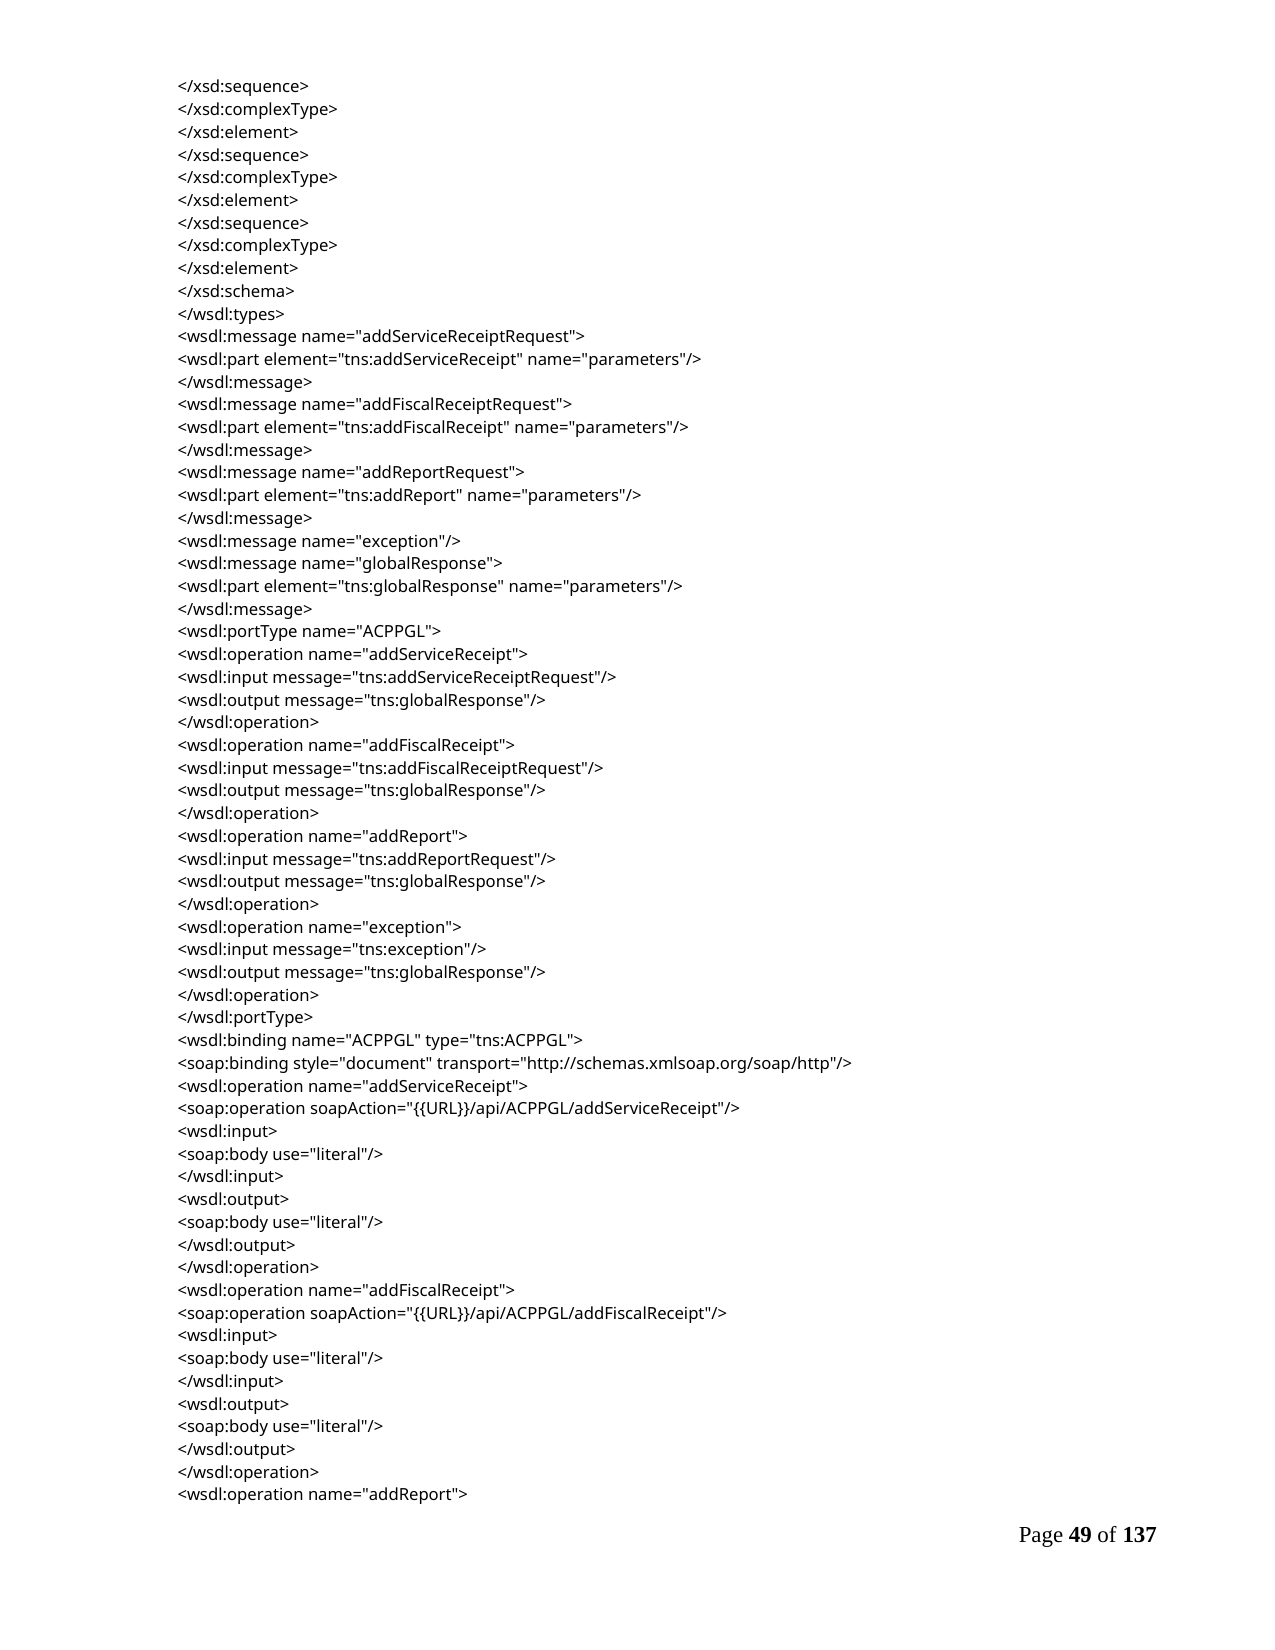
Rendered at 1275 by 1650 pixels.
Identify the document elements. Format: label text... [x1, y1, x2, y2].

text </xsd:complexType> [177, 166, 1156, 188]
text <soap:body use="literal"/> [177, 1142, 1156, 1165]
text <wsdl:output message="tns:globalResponse"/> [177, 870, 1156, 892]
text <wsdl:message name="addServiceReceiptRequest"> [177, 325, 1156, 347]
text </wsdl:output> [177, 1437, 1156, 1460]
text <wsdl:input> [177, 1119, 1156, 1142]
text <wsdl:output> [177, 1188, 1156, 1210]
text <wsdl:input message="tns:addReportRequest"/> [177, 847, 1156, 870]
text </xsd:element> [177, 120, 1156, 143]
text <wsdl:portType name="ACPPGL"> [177, 620, 1156, 643]
text </wsdl:operation> [177, 711, 1156, 733]
text <wsdl:operation name="addServiceReceipt"> [177, 643, 1156, 665]
text <wsdl:input message="tns:exception"/> [177, 938, 1156, 961]
text </wsdl:operation> [177, 892, 1156, 915]
text <wsdl:message name="addFiscalReceiptRequest"> [177, 393, 1156, 416]
text <wsdl:operation name="addFiscalReceipt"> [177, 1278, 1156, 1301]
text <wsdl:operation name="addFiscalReceipt"> [177, 733, 1156, 756]
text </wsdl:types> [177, 302, 1156, 325]
text </wsdl:message> [177, 597, 1156, 620]
text <wsdl:input message="tns:addFiscalReceiptRequest"/> [177, 756, 1156, 779]
text </xsd:complexType> [177, 234, 1156, 257]
text <wsdl:operation name="addServiceReceipt"> [177, 1074, 1156, 1097]
text </xsd:sequence> [177, 75, 1156, 98]
text </xsd:schema> [177, 279, 1156, 302]
text <wsdl:operation name="exception"> [177, 915, 1156, 938]
text <wsdl:output message="tns:globalResponse"/> [177, 779, 1156, 802]
text <wsdl:operation name="addReport"> [177, 824, 1156, 847]
text </wsdl:operation> [177, 1256, 1156, 1278]
text <wsdl:message name="globalResponse"> [177, 552, 1156, 574]
text <soap:body use="literal"/> [177, 1347, 1156, 1369]
text <wsdl:output> [177, 1392, 1156, 1415]
text <wsdl:message name="addReportRequest"> [177, 461, 1156, 484]
text </xsd:complexType> [177, 98, 1156, 120]
text </wsdl:operation> [177, 1460, 1156, 1483]
text <wsdl:operation name="addReport"> [177, 1483, 1156, 1506]
text </wsdl:message> [177, 506, 1156, 529]
text <soap:operation soapAction="{{URL}}/api/ACPPGL/addServiceReceipt"/> [177, 1097, 1156, 1119]
text <wsdl:input message="tns:addServiceReceiptRequest"/> [177, 665, 1156, 688]
text </wsdl:output> [177, 1233, 1156, 1256]
text </wsdl:portType> [177, 1006, 1156, 1029]
text <wsdl:binding name="ACPPGL" type="tns:ACPPGL"> [177, 1029, 1156, 1051]
text </wsdl:operation> [177, 983, 1156, 1006]
text <wsdl:message name="exception"/> [177, 529, 1156, 552]
text <wsdl:input> [177, 1324, 1156, 1347]
text </wsdl:message> [177, 370, 1156, 393]
text </wsdl:message> [177, 438, 1156, 461]
text </xsd:element> [177, 257, 1156, 279]
text </xsd:sequence> [177, 143, 1156, 166]
text </xsd:sequence> [177, 211, 1156, 234]
text </wsdl:input> [177, 1369, 1156, 1392]
text <soap:binding style="document" transport="http://schemas.xmlsoap.org/soap/http"/> [177, 1051, 1156, 1074]
text <wsdl:part element="tns:addReport" name="parameters"/> [177, 484, 1156, 506]
text <soap:body use="literal"/> [177, 1210, 1156, 1233]
text </wsdl:input> [177, 1165, 1156, 1188]
text <wsdl:output message="tns:globalResponse"/> [177, 961, 1156, 983]
text <wsdl:part element="tns:addFiscalReceipt" name="parameters"/> [177, 416, 1156, 438]
text </xsd:element> [177, 188, 1156, 211]
text <soap:body use="literal"/> [177, 1415, 1156, 1437]
text <wsdl:part element="tns:addServiceReceipt" name="parameters"/> [177, 347, 1156, 370]
text <wsdl:part element="tns:globalResponse" name="parameters"/> [177, 574, 1156, 597]
text <soap:operation soapAction="{{URL}}/api/ACPPGL/addFiscalReceipt"/> [177, 1301, 1156, 1324]
text <wsdl:output message="tns:globalResponse"/> [177, 688, 1156, 711]
text </wsdl:operation> [177, 802, 1156, 824]
